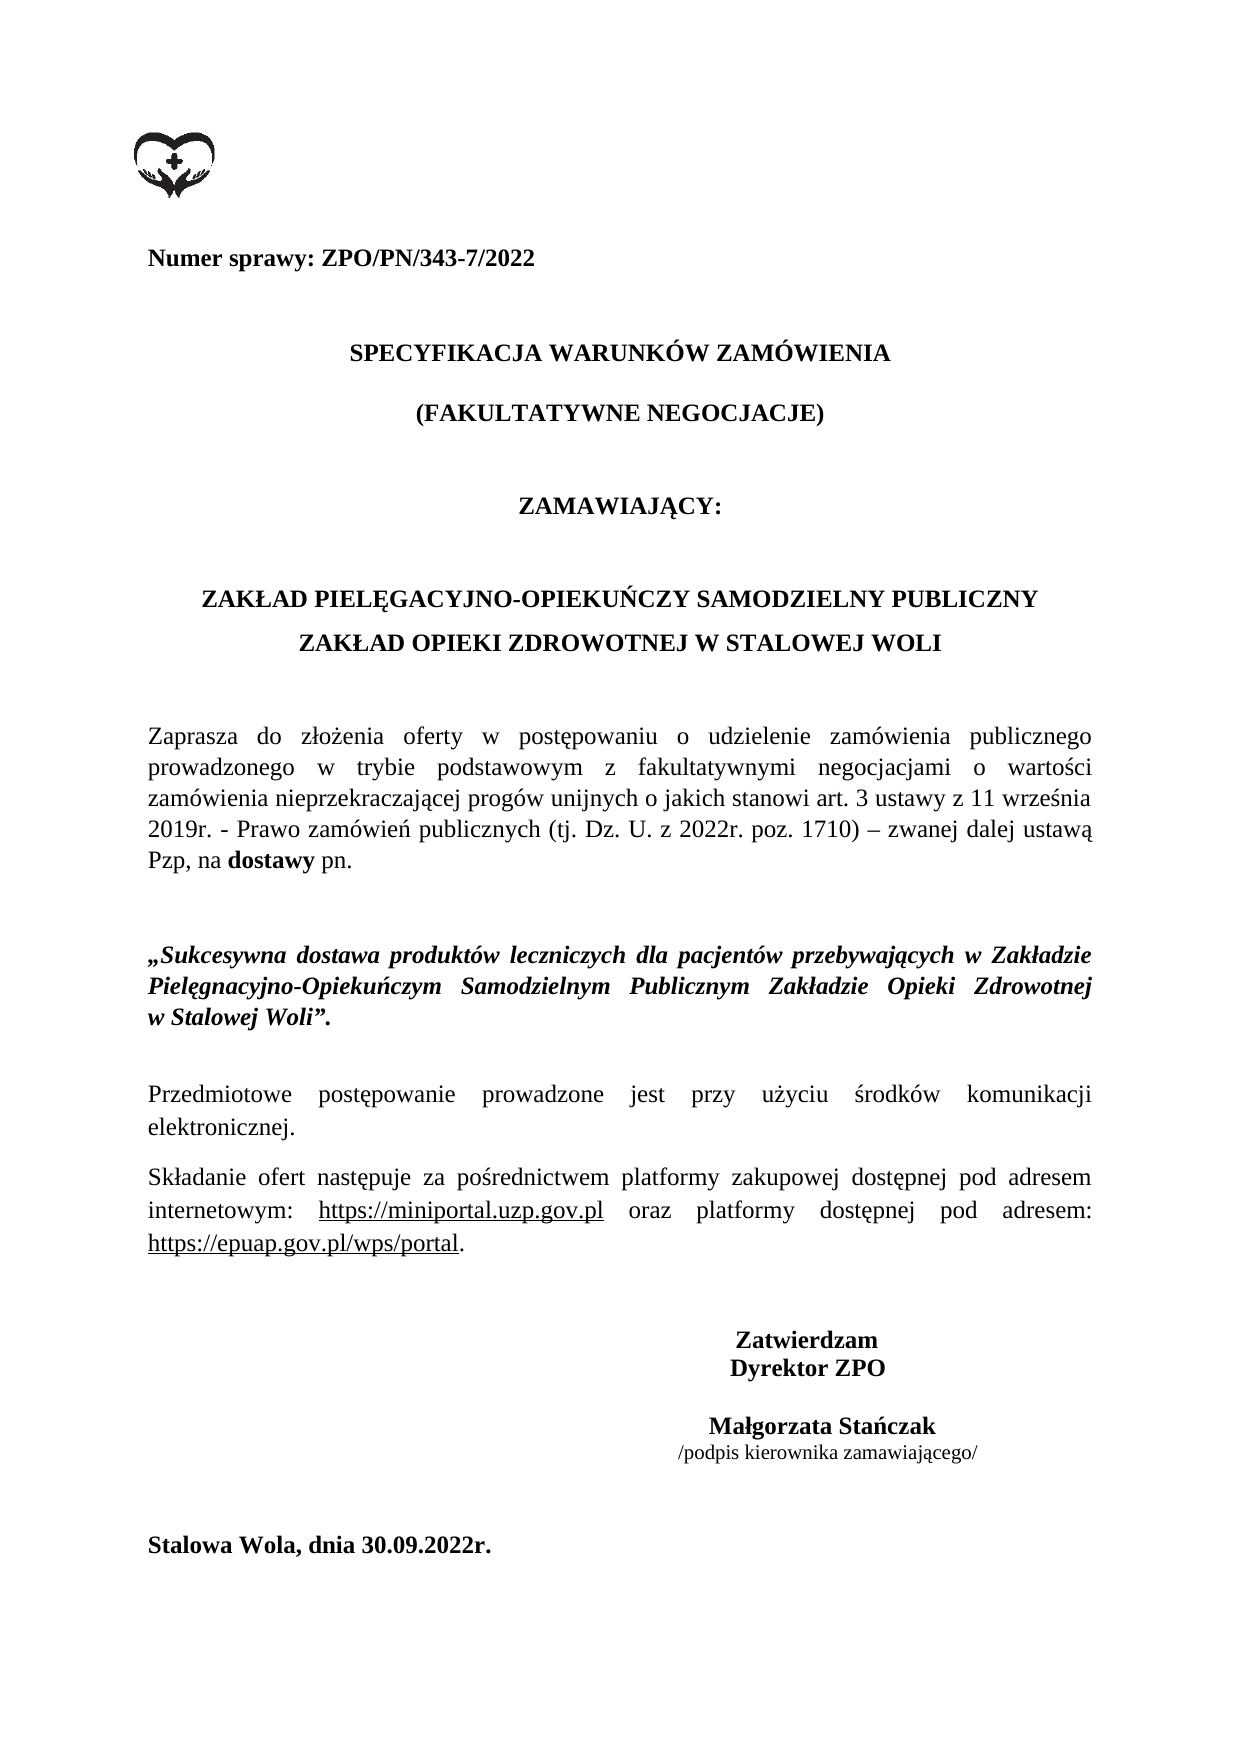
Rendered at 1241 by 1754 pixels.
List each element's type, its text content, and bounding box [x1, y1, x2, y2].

text Zaprasza do złożenia oferty w postępowaniu o udzielenie zamówienia publicznego prowadzonego w trybie podstawowym z fakultatywnymi negocjacjami o wartości zamówienia nieprzekraczającej progów unijnych o jakich stanowi art. 3 ustawy z 11 września 2019r. - Prawo zamówień publicznych (tj. Dz. U. z 2022r. poz. 1710) – zwanej dalej ustawą Pzp, na dostawy pn. [148, 721, 1093, 874]
text zAMAWIAJĄCY: [148, 491, 1093, 520]
text „Sukcesywna dostawa produktów leczniczych dla pacjentów przebywających w Zakładzie Pielęgnacyjno-Opiekuńczym Samodzielnym Publicznym Zakładzie Opieki Zdrowotnej w Stalowej Woli”. [148, 940, 1093, 1031]
text (fakultatywne negocjacje) [148, 398, 1093, 427]
picture [122, 113, 226, 217]
text Stalowa Wola, dnia 30.09.2022r. [148, 1530, 1093, 1559]
text /podpis kierownika zamawiającego/ [590, 1440, 992, 1464]
text Składanie ofert następuje za pośrednictwem platformy zakupowej dostępnej pod adresem internetowym: https://miniportal.uzp.gov.pl oraz platformy dostępnej pod adresem: https://epuap.gov.pl/wps/portal. [148, 1162, 1093, 1256]
text specyfikacja warunków zamówienia [148, 338, 1093, 367]
text Małgorzata Stańczak [148, 1411, 1093, 1440]
text Zakład pielęgacyjno-opiekuńczy samodzielny publiczny zakład opieki zdrowotnej w stalowej woli [148, 584, 1093, 656]
text Przedmiotowe postępowanie prowadzone jest przy użyciu środków komunikacji elektronicznej. [148, 1079, 1093, 1141]
text Dyrektor ZPO [148, 1353, 1093, 1382]
text Numer sprawy: ZPO/PN/343-7/2022 [148, 243, 1093, 272]
text Zatwierdzam [148, 1325, 1093, 1353]
